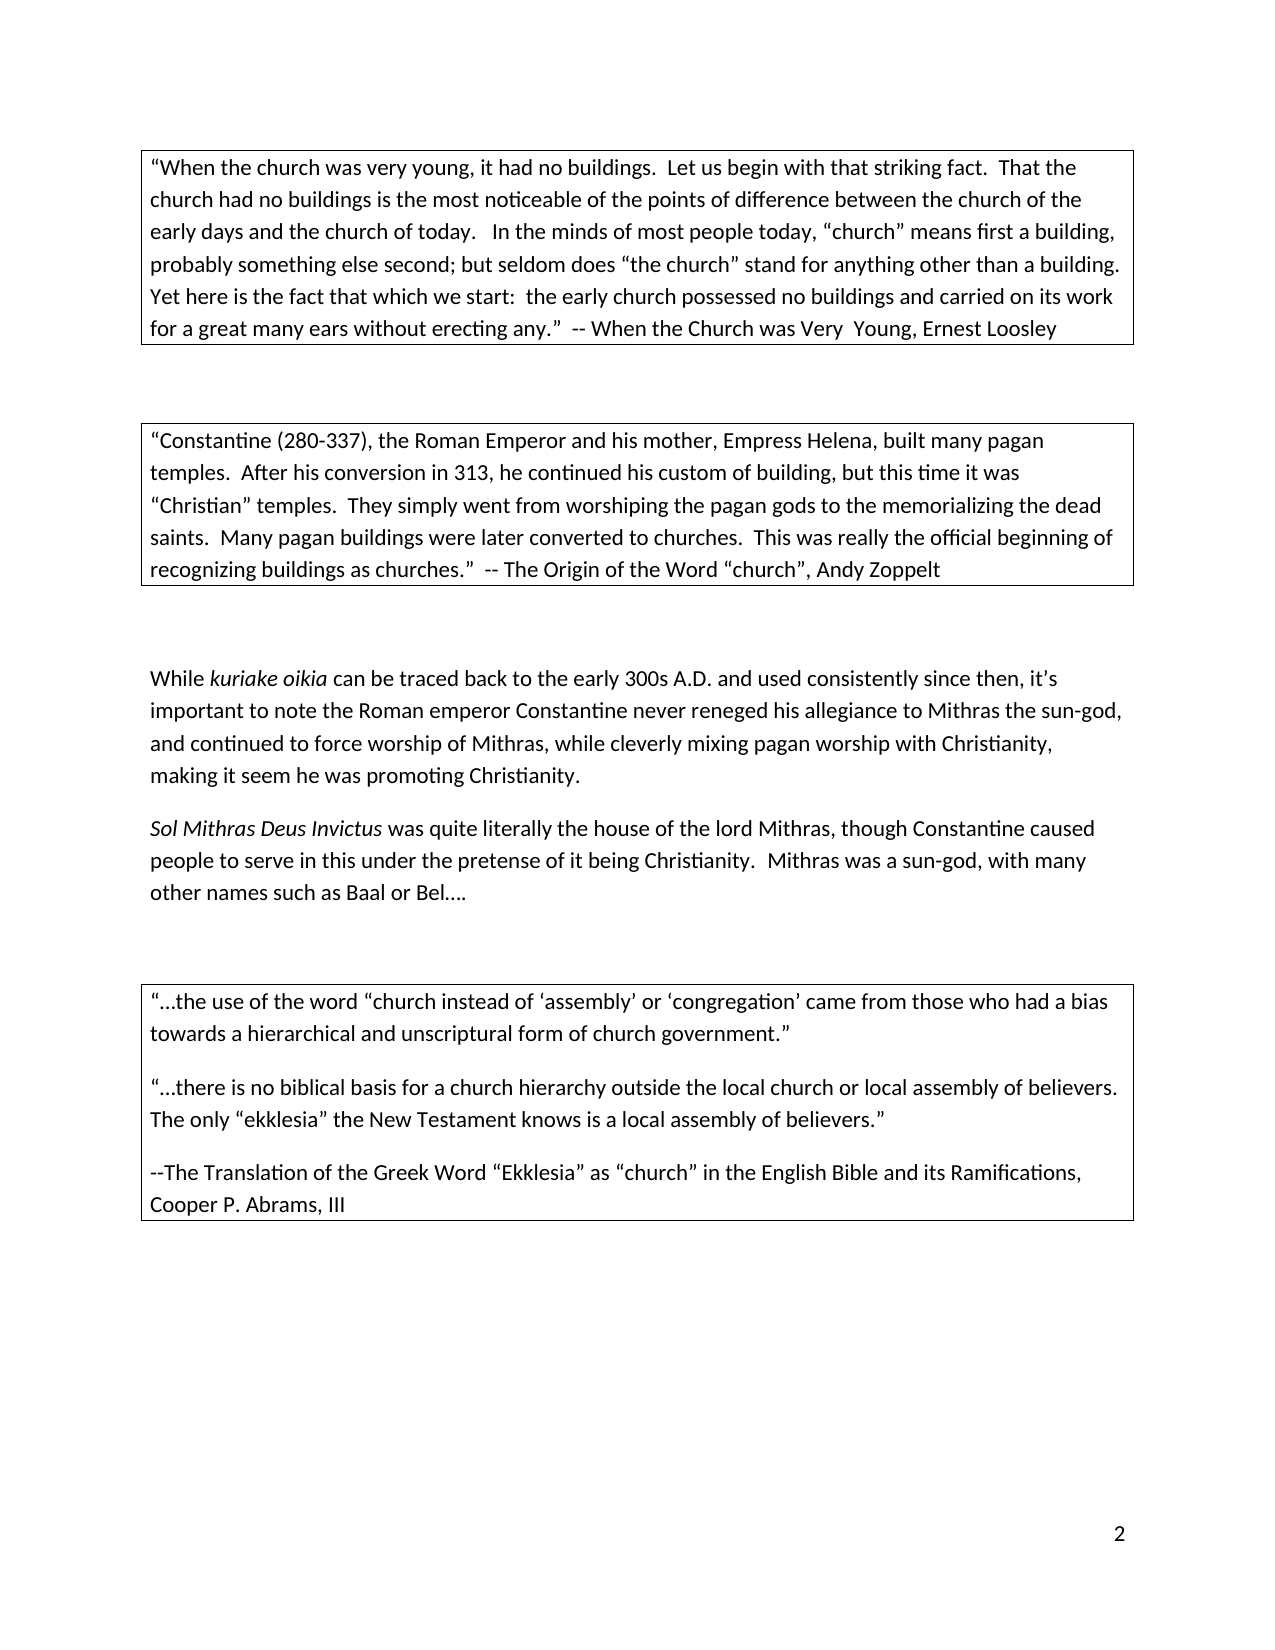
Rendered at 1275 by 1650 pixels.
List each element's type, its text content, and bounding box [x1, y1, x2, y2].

text “Constantine (280-337), the Roman Emperor and his mother, Empress Helena, built many pagan temples. After his conversion in 313, he continued his custom of building, but this time it was “Christian” temples. They simply went from worshiping the pagan gods to the memorializing the dead saints. Many pagan buildings were later converted to churches. This was really the official beginning of recognizing buildings as churches.” -- The Origin of the Word “church”, Andy Zoppelt [142, 424, 1133, 585]
text While kuriake oikia can be traced back to the early 300s A.D. and used consistently since then, it’s important to note the Roman emperor Constantine never reneged his allegiance to Mithras the sun-god, and continued to force worship of Mithras, while cleverly mixing pagan worship with Christianity, making it seem he was promoting Christianity. [150, 664, 1125, 789]
text “When the church was very young, it had no buildings. Let us begin with that striking fact. That the church had no buildings is the most noticeable of the points of difference between the church of the early days and the church of today. In the minds of most people today, “church” means first a building, probably something else second; but seldom does “the church” stand for anything other than a building. Yet here is the fact that which we start: the early church possessed no buildings and carried on its work for a great many ears without erecting any.” -- When the Church was Very Young, Ernest Loosley [142, 151, 1133, 344]
text --The Translation of the Greek Word “Ekklesia” as “church” in the English Bible and its Ramifications, Cooper P. Abrams, III [142, 1155, 1133, 1220]
text “…there is no biblical basis for a church hierarchy outside the local church or local assembly of believers. The only “ekklesia” the New Testament knows is a local assembly of believers.” [142, 1069, 1133, 1133]
text “…the use of the word “church instead of ‘assembly’ or ‘congregation’ came from those who had a bias towards a hierarchical and unscriptural form of church government.” [142, 985, 1133, 1048]
text Sol Mithras Deus Invictus was quite literally the house of the lord Mithras, though Constantine caused people to serve in this under the pretense of it being Christianity. Mithras was a sun-god, with many other names such as Baal or Bel…. [150, 814, 1125, 906]
